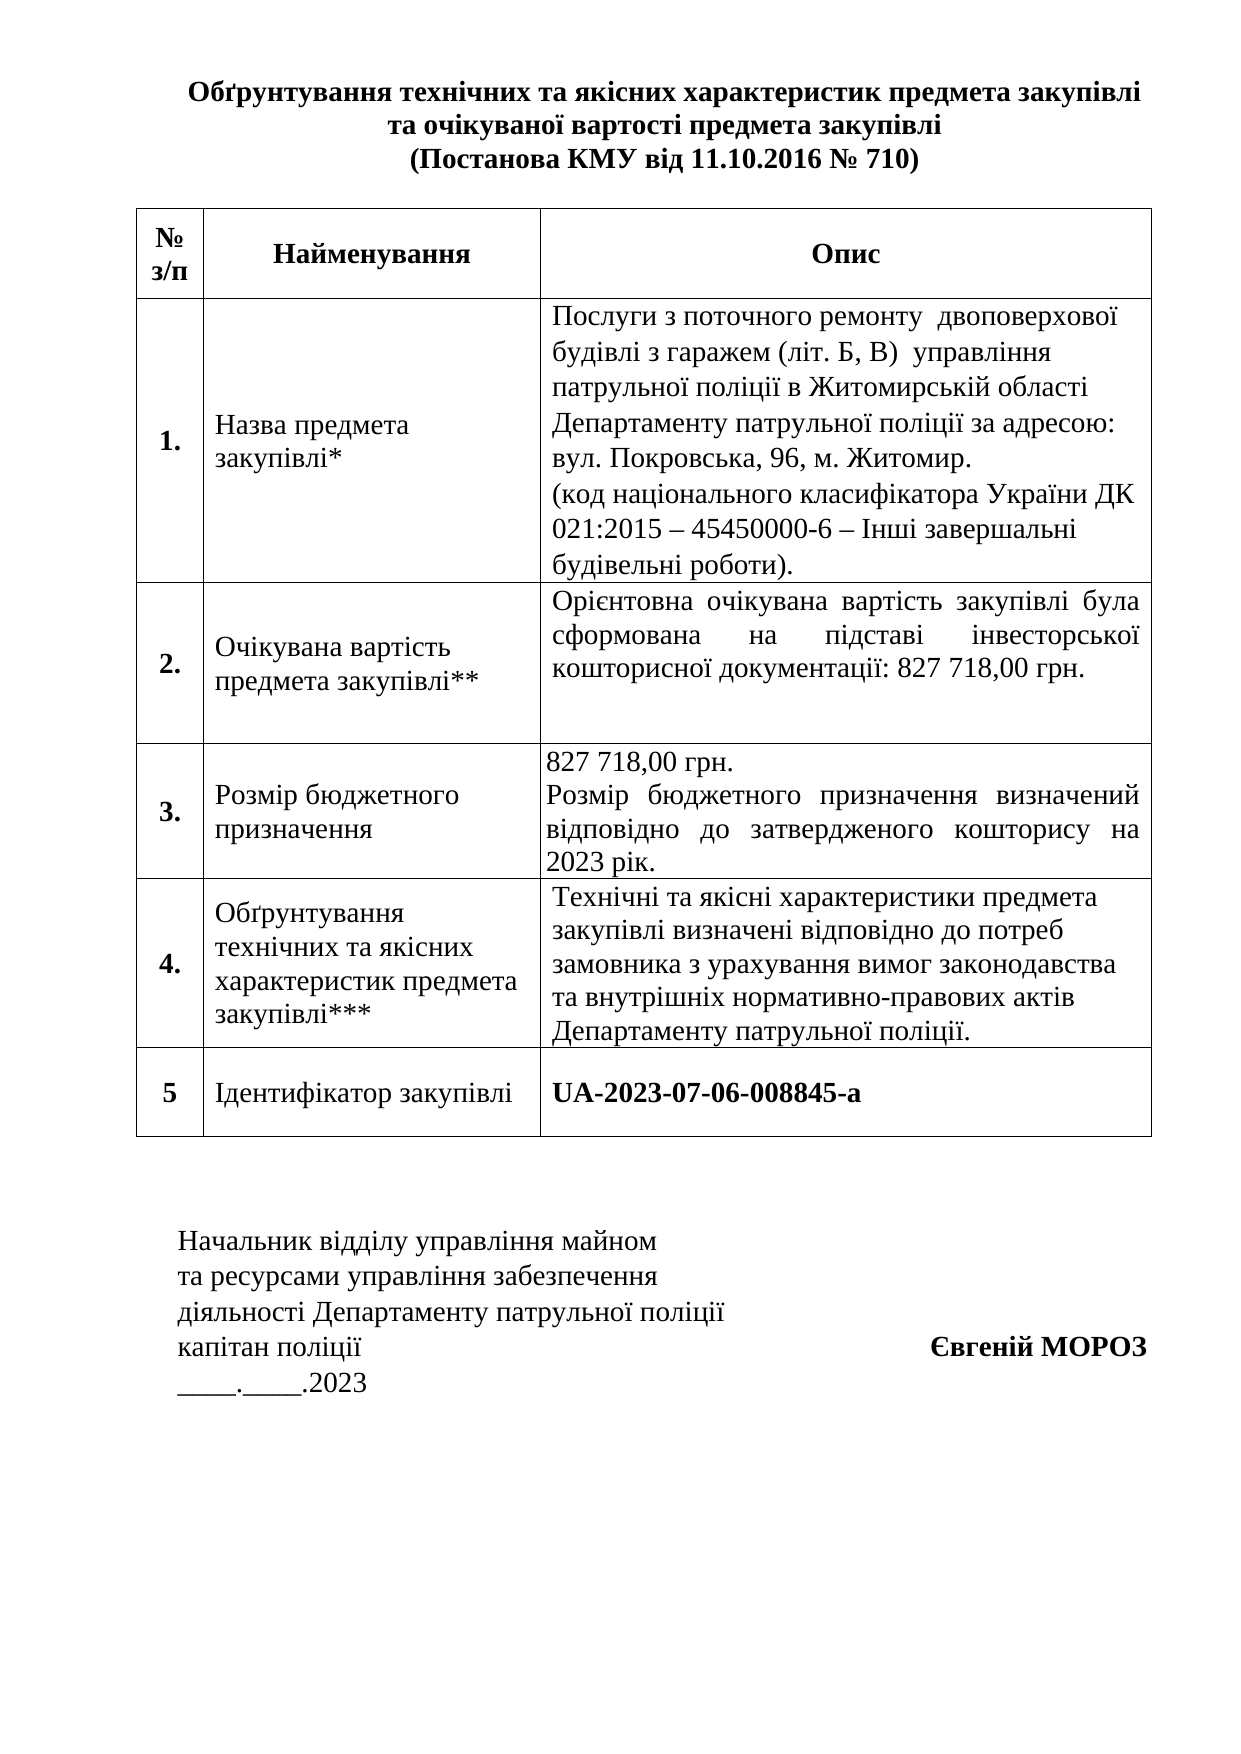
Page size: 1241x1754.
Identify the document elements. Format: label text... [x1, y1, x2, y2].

table_cell 5 [137, 1048, 203, 1136]
table_header Опис [541, 209, 1151, 297]
table_header Найменування [204, 209, 540, 297]
text Обґрунтування технічних та якісних характеристик предмета закупівлі та очікуваної вартості предмета закупівлі [177, 74, 1152, 141]
text капітан поліції Євгеній МОРОЗ [177, 1329, 1152, 1363]
table_cell 3. [137, 744, 203, 878]
table_cell Послуги з поточного ремонту двоповерхової будівлі з гаражем (літ. Б, В) управління патрульної поліції в Житомирській області Департаменту патрульної поліції за адресою: вул. Покровська, 96, м. Житомир. (код національного класифікатора України ДК 021:2015 – 45450000-6 – Інші завершальні будівельні роботи). [541, 299, 1151, 582]
table_cell UA-2023-07-06-008845-а [541, 1048, 1151, 1136]
table_cell Розмір бюджетного призначення [204, 744, 540, 878]
text ____.____.2023 [177, 1365, 1152, 1398]
text Начальник відділу управління майном [177, 1223, 1152, 1256]
text (Постанова КМУ від 11.10.2016 № 710) [177, 141, 1152, 174]
table_header № з/п [137, 209, 203, 297]
table_cell 1. [137, 299, 203, 582]
table_cell Назва предмета закупівлі* [204, 299, 540, 582]
table_cell Обґрунтування технічних та якісних характеристик предмета закупівлі*** [204, 879, 540, 1047]
table_cell Очікувана вартість предмета закупівлі** [204, 583, 540, 743]
table_cell Орієнтовна очікувана вартість закупівлі була сформована на підставі інвесторської кошторисної документації: 827 718,00 грн. [541, 583, 1151, 743]
text діяльності Департаменту патрульної поліції [177, 1294, 1152, 1327]
text та ресурсами управління забезпечення [177, 1258, 1152, 1292]
table_cell Технічні та якісні характеристики предмета закупівлі визначені відповідно до потреб замовника з урахування вимог законодавства та внутрішніх нормативно-правових актів Департаменту патрульної поліції. [541, 879, 1151, 1047]
table_cell Ідентифікатор закупівлі [204, 1048, 540, 1136]
table_cell 2. [137, 583, 203, 743]
table_cell 827 718,00 грн. Розмір бюджетного призначення визначений відповідно до затвердженого кошторису на 2023 рік. [541, 744, 1151, 878]
table_cell 4. [137, 879, 203, 1047]
